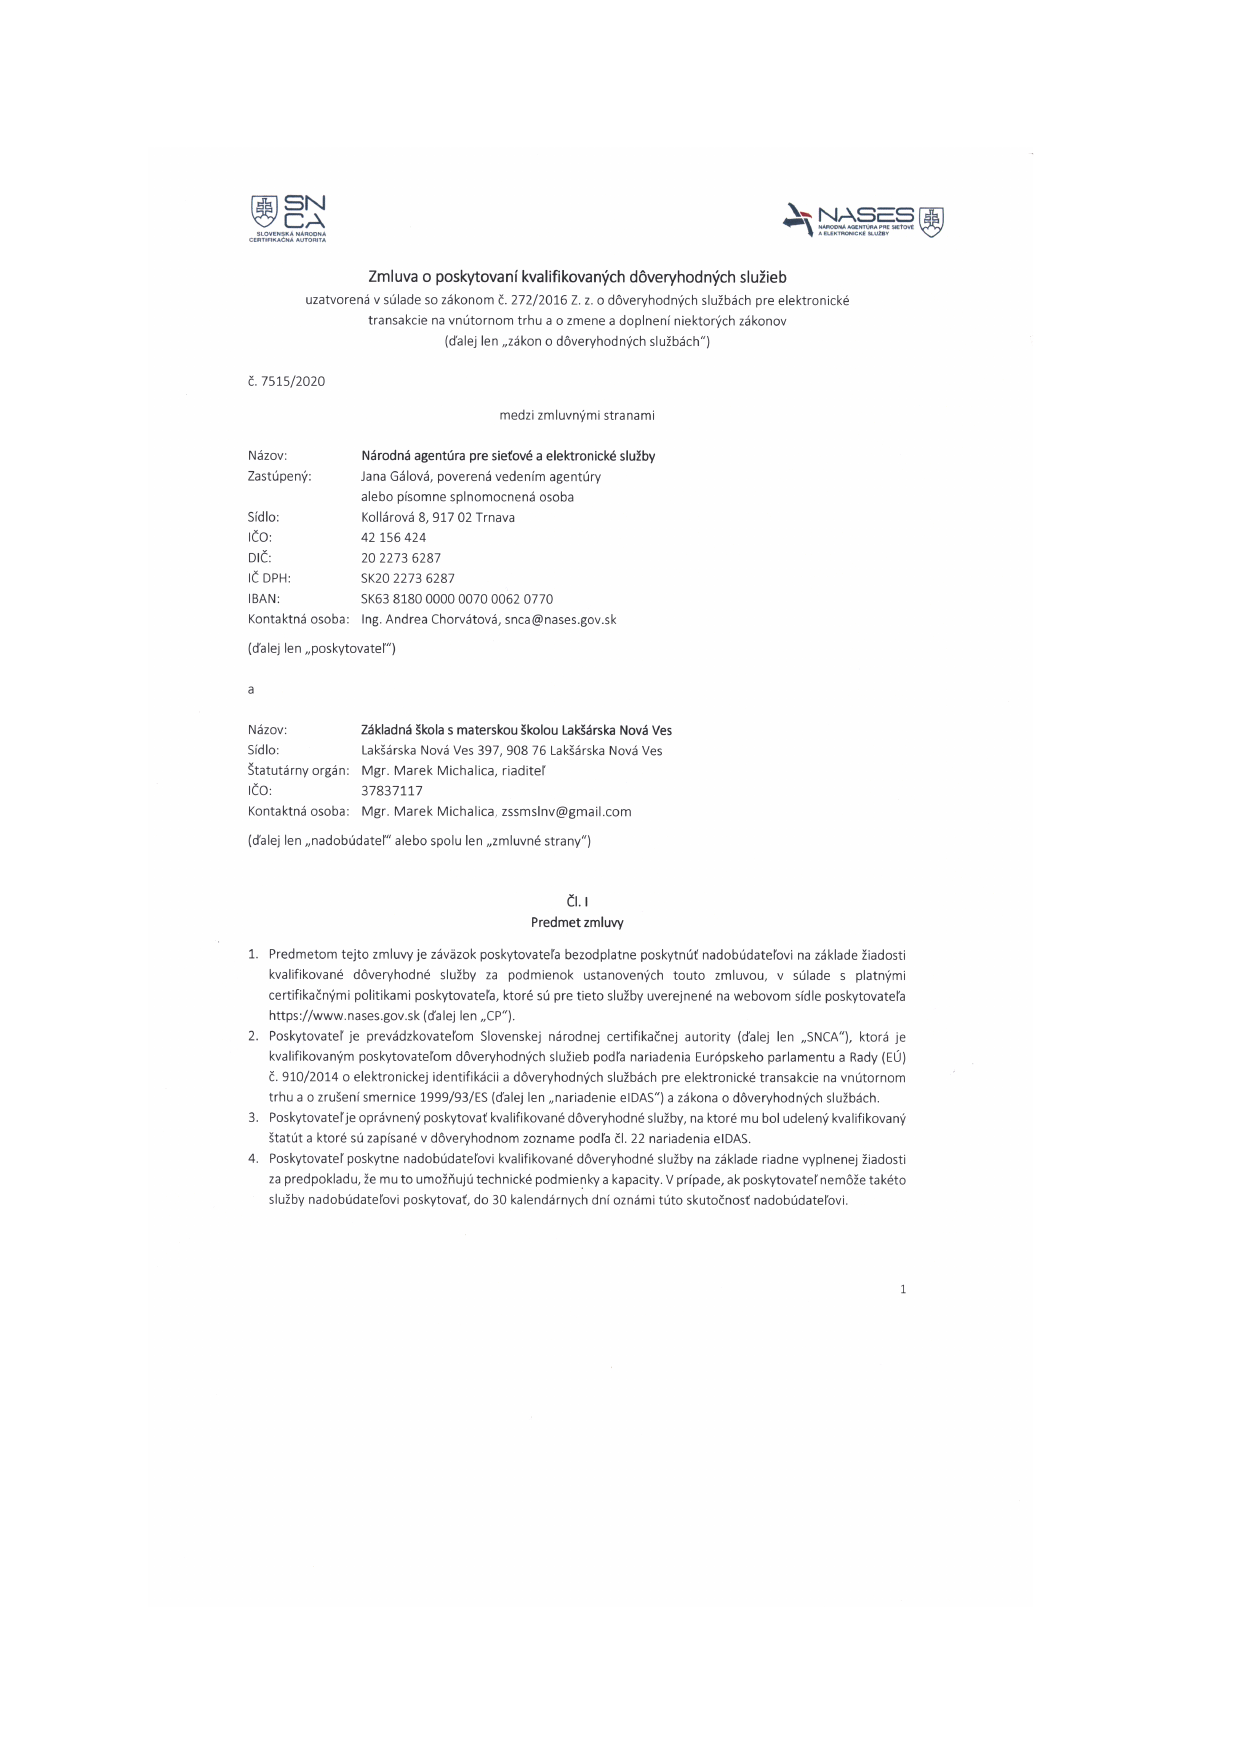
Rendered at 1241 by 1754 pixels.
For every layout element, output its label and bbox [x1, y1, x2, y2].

picture [147, 147, 1034, 1607]
